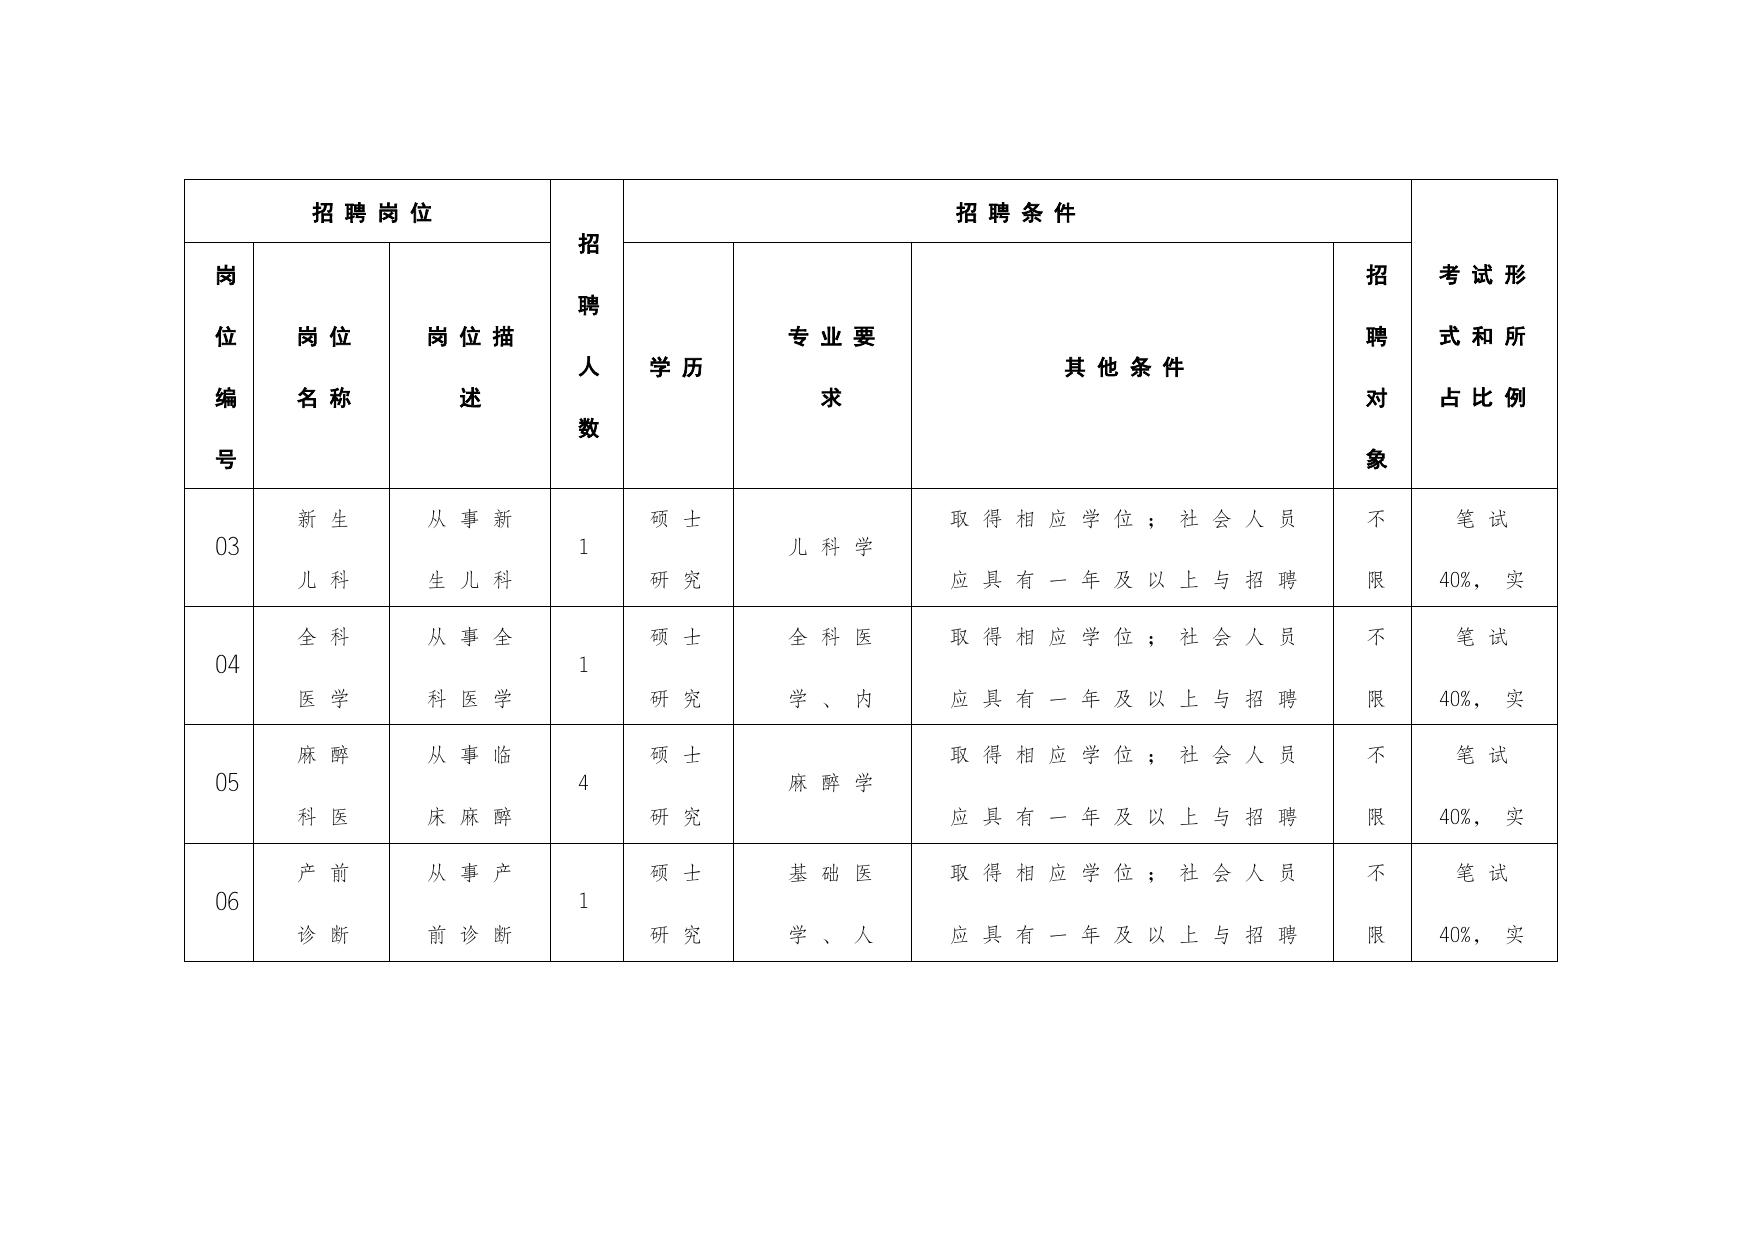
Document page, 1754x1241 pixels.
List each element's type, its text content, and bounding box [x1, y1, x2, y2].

table_cell 基础医学、人体解剖与组织胚胎学、免疫学、遗传学、病原生物学、临床检验诊断学 [734, 844, 911, 961]
table_cell 岗位描述 [390, 243, 550, 488]
table_cell 麻醉科医师 [254, 725, 389, 842]
table_cell 不限 [1334, 725, 1411, 842]
table_cell 岗位名称 [254, 243, 389, 488]
table_cell 不限 [1334, 844, 1411, 961]
table_cell 笔试40%，实际操作能力测试60% [1412, 725, 1557, 842]
table_cell 学历 [624, 243, 733, 488]
table_header 招聘人数 [551, 180, 623, 488]
table_cell 从事全科医学科医师工作 [390, 607, 550, 724]
table_cell 笔试40%，实际操作能力测试60% [1412, 489, 1557, 606]
table_header 招聘条件 [624, 180, 1411, 242]
table_cell 05 [185, 725, 253, 842]
table_cell 不限 [1334, 607, 1411, 724]
table_cell 儿科学 [734, 489, 911, 606]
table_cell 06 [185, 844, 253, 961]
table_cell 岗位编号 [185, 243, 253, 488]
table_cell 4 [551, 725, 623, 842]
table_cell 硕士研究生及以上 [624, 607, 733, 724]
table_cell 硕士研究生及以上 [624, 489, 733, 606]
table_cell 全科医学、内科学 [734, 607, 911, 724]
table_cell 从事产前诊断科技师工作 [390, 844, 550, 961]
table_cell 从事临床麻醉工作 [390, 725, 550, 842]
table_cell 取得相应学位；社会人员应具有一年及以上与招聘岗位相关三级综合医院工作经历和执业医师资格；2022年毕业生须于2022年12月31日前取得执业医师资格 [912, 725, 1333, 842]
table_cell 其他条件 [912, 243, 1333, 488]
table_cell 全科医学科医师 [254, 607, 389, 724]
table_cell 1 [551, 607, 623, 724]
table_cell 产前诊断科技师 [254, 844, 389, 961]
table_cell 麻醉学 [734, 725, 911, 842]
table_cell 1 [551, 844, 623, 961]
table_header 招聘岗位 [185, 180, 550, 242]
table_cell 专业要求 [734, 243, 911, 488]
table_cell 笔试40%，实际操作能力测试60% [1412, 844, 1557, 961]
table_cell 取得相应学位；社会人员应具有一年及以上与招聘岗位相关三级综合医院工作经历和执业医师资格；2022年毕业生须于2022年12月31日前取得执业医师资格 [912, 607, 1333, 724]
table_cell 不限 [1334, 489, 1411, 606]
table_cell 1 [551, 489, 623, 606]
table_cell 取得相应学位；社会人员应具有一年及以上与招聘岗位相关三级综合医院工作经历和相关资格 [912, 844, 1333, 961]
table_cell 硕士研究生及以上 [624, 725, 733, 842]
table_cell 新生儿科医师 [254, 489, 389, 606]
table_cell 硕士研究生及以上 [624, 844, 733, 961]
table_cell 03 [185, 489, 253, 606]
table_cell 招聘对象 [1334, 243, 1411, 488]
table_header 考试形式和所占比例 [1412, 180, 1557, 488]
table_cell 笔试40%，实际操作能力测试60% [1412, 607, 1557, 724]
table_cell 04 [185, 607, 253, 724]
table_cell 从事新生儿科医师工作 [390, 489, 550, 606]
table_cell 取得相应学位；社会人员应具有一年及以上与招聘岗位相关三级综合医院工作经历和执业医师资格；2022年毕业生须于2022年12月31日前取得执业医师资格 [912, 489, 1333, 606]
